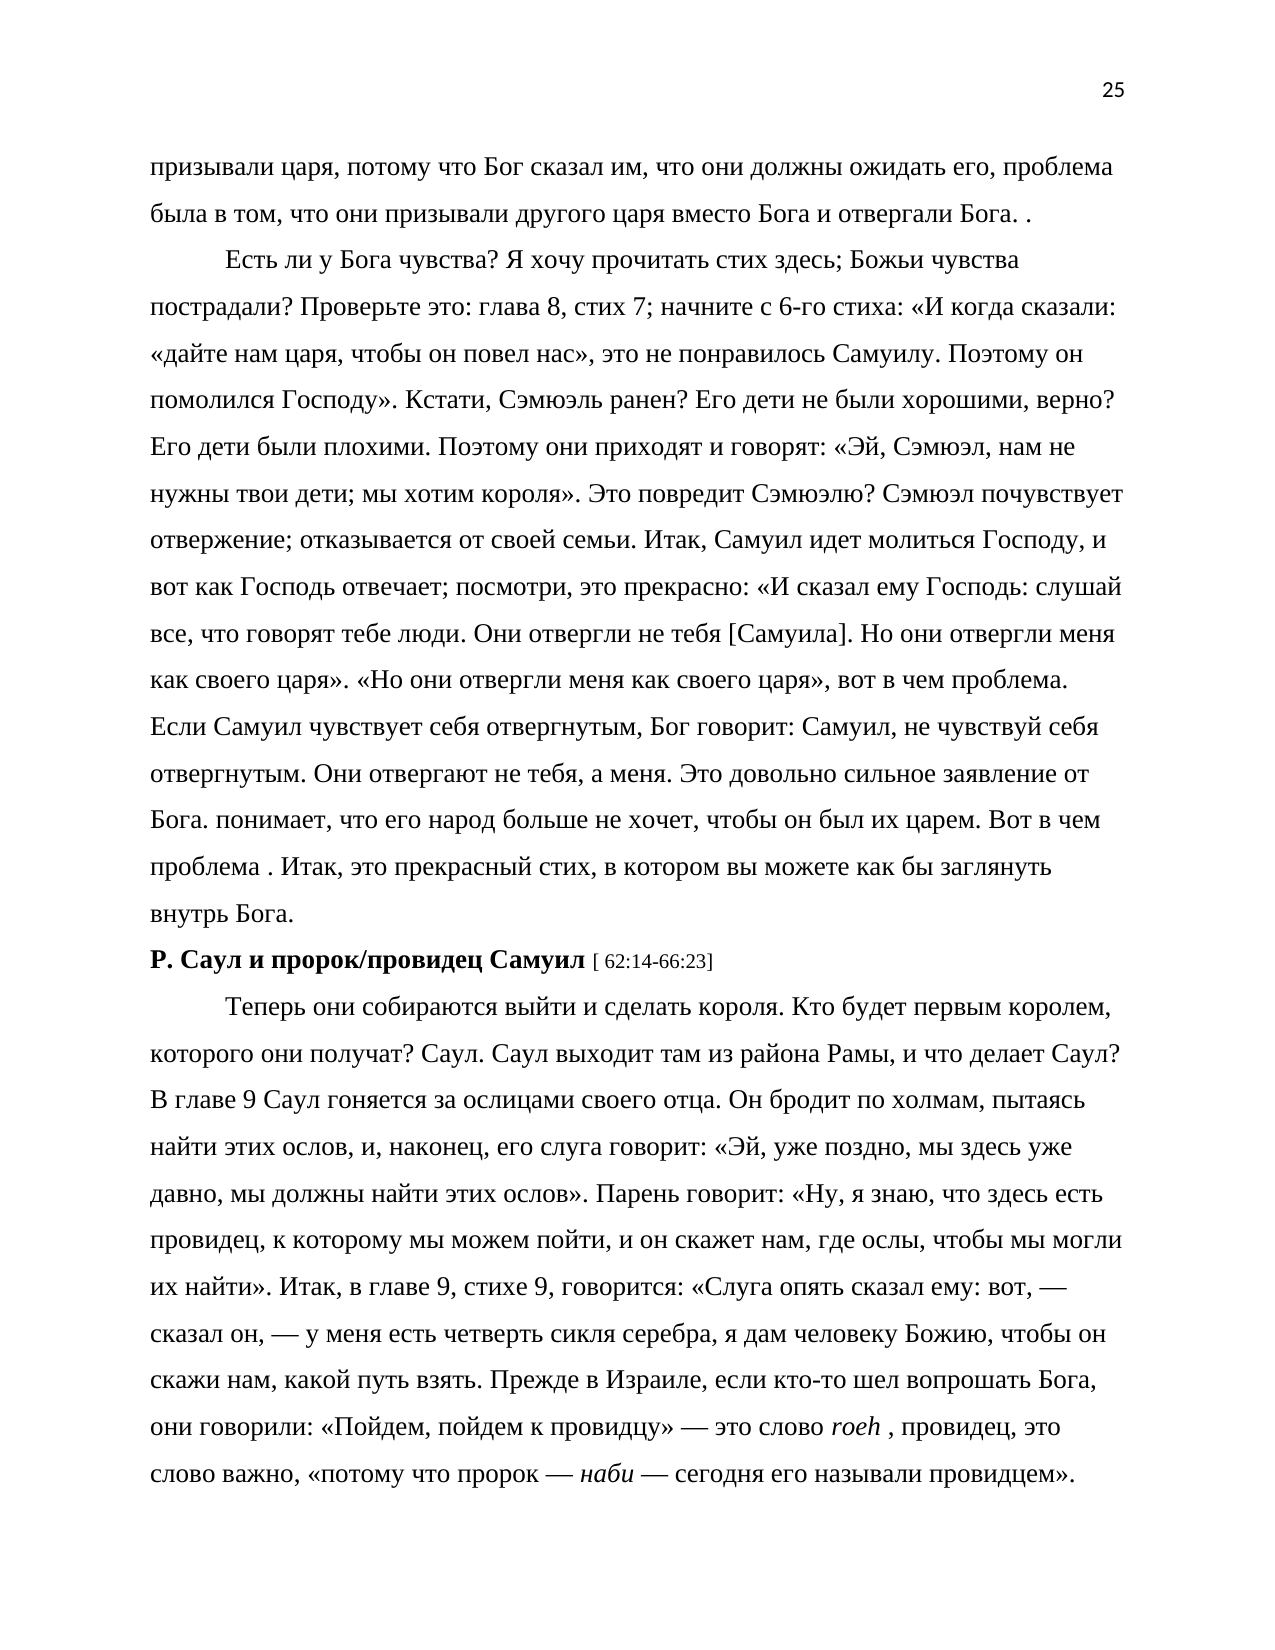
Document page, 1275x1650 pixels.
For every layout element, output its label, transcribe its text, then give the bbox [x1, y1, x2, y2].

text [150, 150, 1125, 228]
text Есть ли у Бога чувства? Я хочу прочитать стих здесь; Божьи чувства пострадали? Проверьте это: глава 8, стих 7; начните с 6-го стиха: «И когда сказали: «дайте нам царя, чтобы он повел нас», это не понравилось Самуилу. Поэтому он помолился Господу». Кстати, Сэмюэль ранен? Его дети не были хорошими, верно? Его дети были плохими. Поэтому они приходят и говорят: «Эй, Сэмюэл, нам не нужны твои дети; мы хотим короля». Это повредит Сэмюэлю? Сэмюэл почувствует отвержение; отказывается от своей семьи. Итак, Самуил идет молиться Господу, и вот как Господь отвечает; посмотри, это прекрасно: «И сказал ему Господь: слушай все, что говорят тебе люди. Они отвергли не тебя [Самуила]. Но они отвергли меня как своего царя». «Но они отвергли меня как своего царя», вот в чем проблема. Если Самуил чувствует себя отвергнутым, Бог говорит: Самуил, не чувствуй себя отвергнутым. Они отвергают не тебя, а меня. Это довольно сильное заявление от Бога. понимает, что его народ больше не хочет, чтобы он был их царем. Вот в чем проблема . Итак, это прекрасный стих, в котором вы можете как бы заглянуть внутрь Бога. Р. Саул и пророк/провидец Самуил [ 62:14-66:23] Теперь они собираются выйти и сделать короля. Кто будет первым королем, которого они получат? Саул. Саул выходит там из района Рамы, и что делает Саул? В главе 9 Саул гоняется за ослицами своего отца. Он бродит по холмам, пытаясь найти этих ослов, и, наконец, его слуга говорит: «Эй, уже поздно, мы здесь уже давно, мы должны найти этих ослов». Парень говорит: «Ну, я знаю, что здесь есть провидец, к которому мы можем пойти, и он скажет нам, где ослы, чтобы мы могли их найти». Итак, в главе 9, стихе 9, говорится: «Слуга опять сказал ему: вот, — сказал он, — у меня есть четверть сикля серебра, я дам человеку Божию, чтобы он скажи нам, какой путь взять. Прежде в Израиле, если кто-то шел вопрошать Бога, они говорили: «Пойдем, пойдем к провидцу» — это слово roeh , провидец, это слово важно, «потому что пророк — наби — сегодня его называли провидцем». [150, 243, 1125, 1488]
